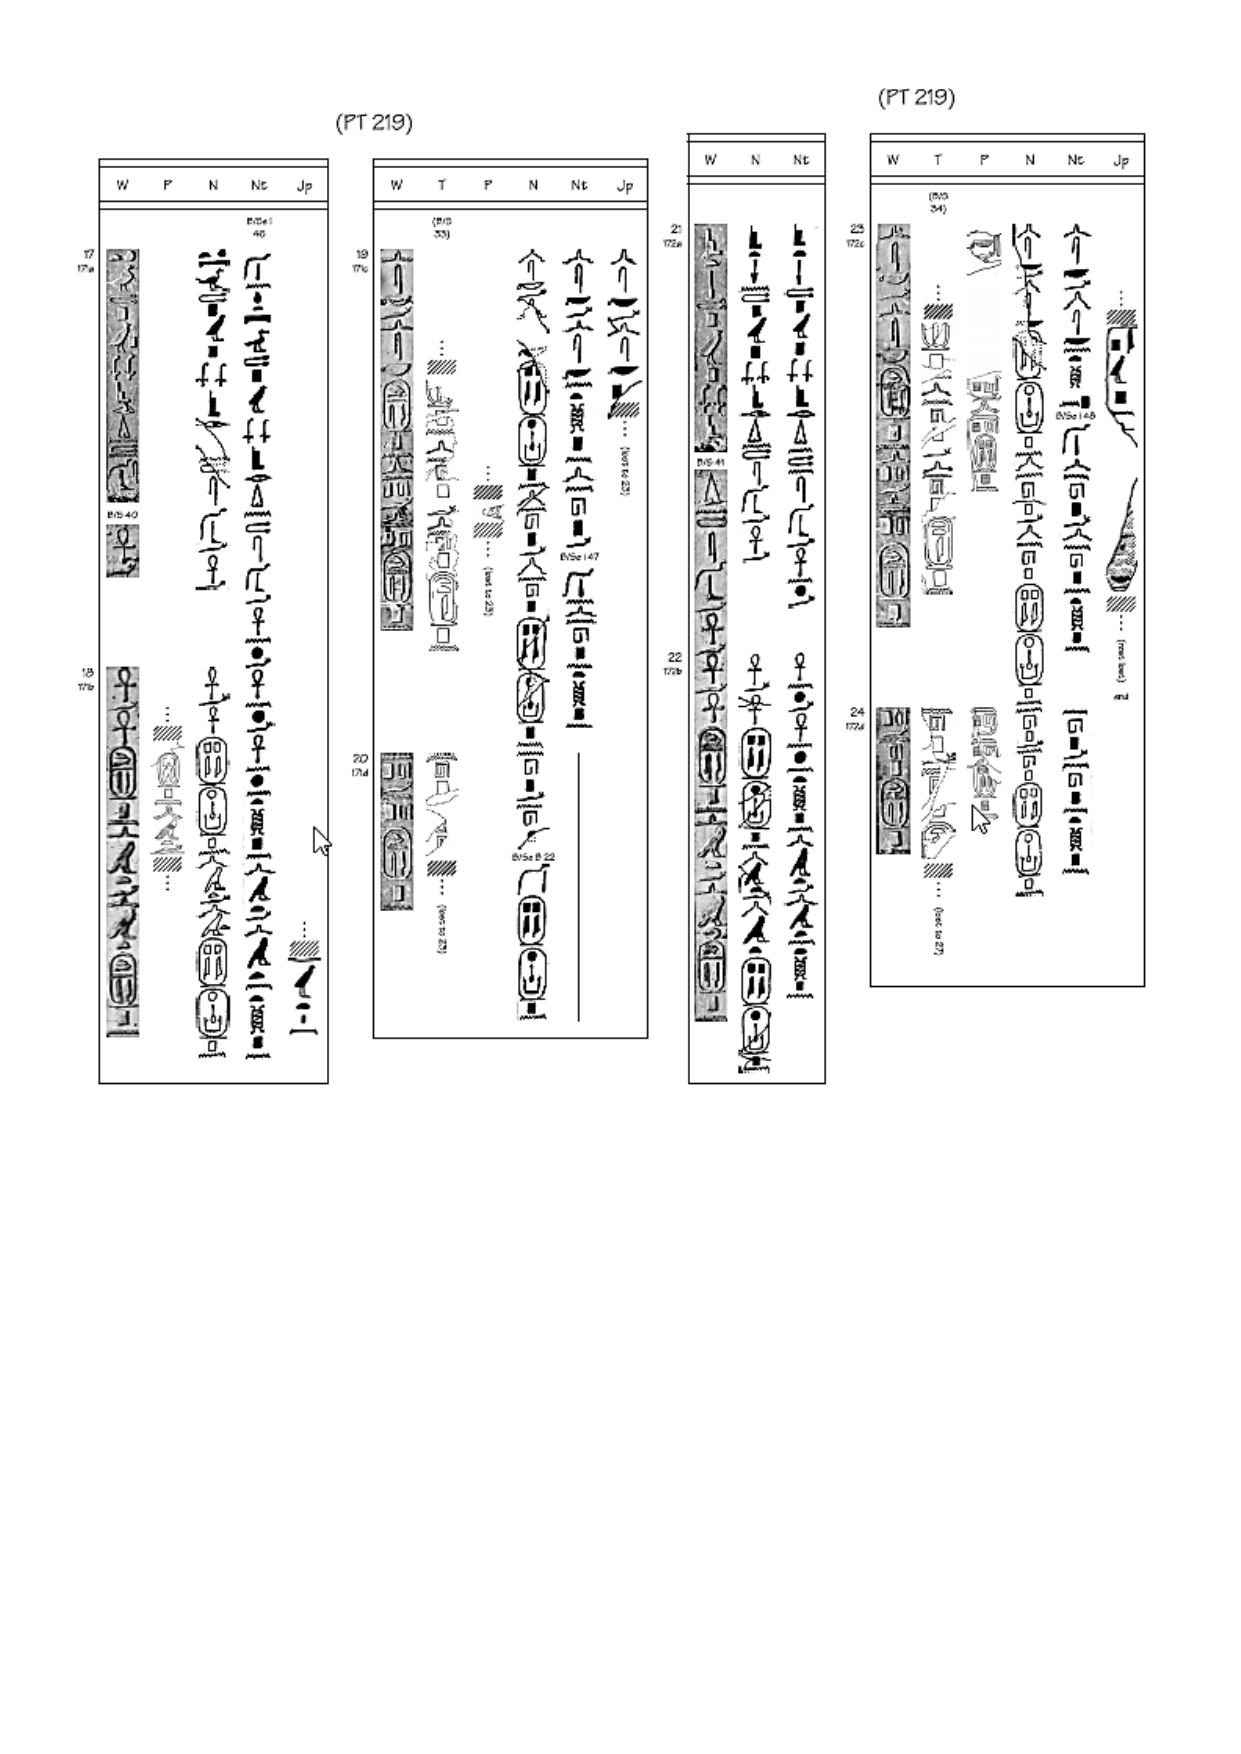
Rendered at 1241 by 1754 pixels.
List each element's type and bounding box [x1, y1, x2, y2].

picture [69, 88, 1155, 1094]
